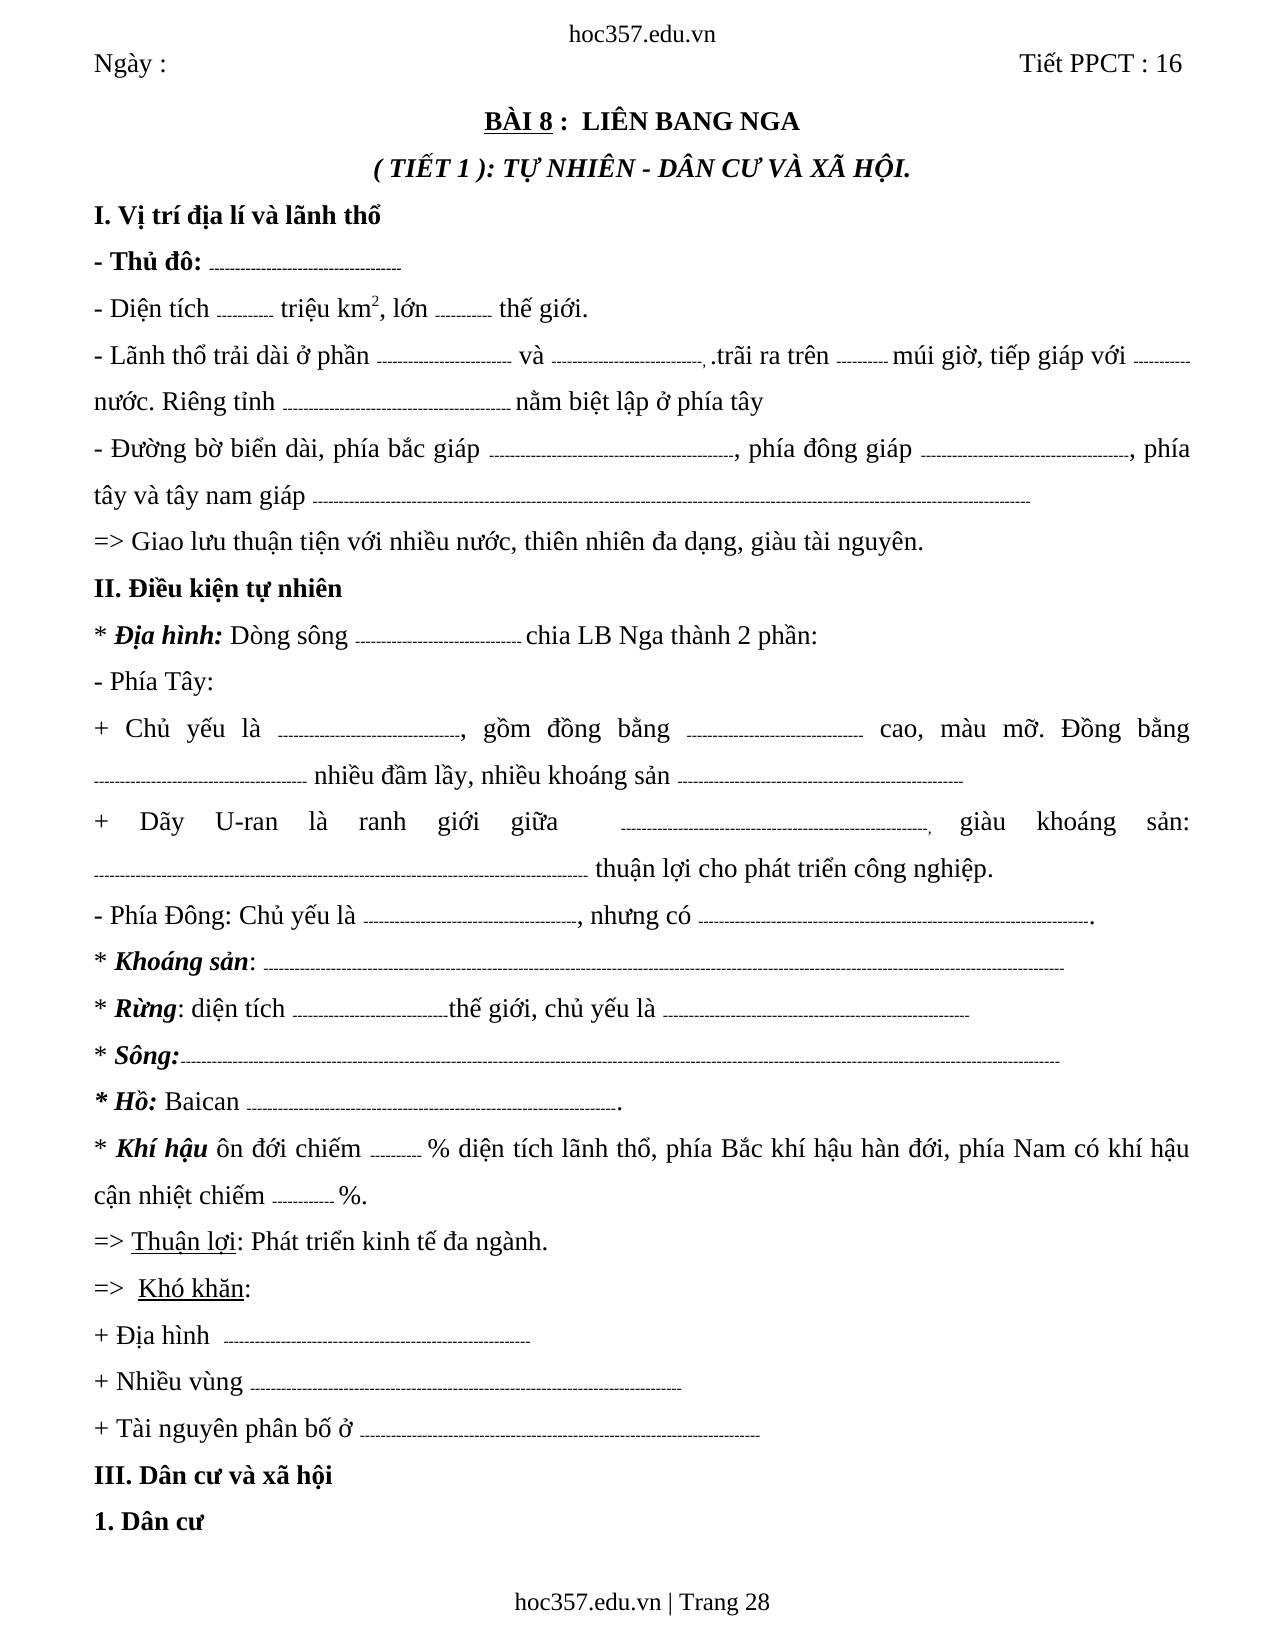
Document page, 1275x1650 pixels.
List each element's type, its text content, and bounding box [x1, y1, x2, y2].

text - Diện tích ----------- triệu km2, lớn ----------- thế giới. [94, 292, 1191, 323]
text - Phía Đông: Chủ yếu là -----------------------------------------, nhưng có ---------------------------------------------------------------------------. [94, 899, 1191, 930]
text * Khí hậu ôn đới chiếm ---------- % diện tích lãnh thổ, phía Bắc khí hậu hàn đới, phía có khí hậu cận nhiệt chiếm ------------ %. [94, 1132, 1191, 1210]
text * Rừng: diện tích ------------------------------thế giới, chủ yếu là ----------------------------------------------------------- [94, 992, 1191, 1023]
table_header Ngày : [83, 48, 642, 105]
text + Địa hình ----------------------------------------------------------- [94, 1319, 1191, 1350]
text - Thủ đô: ------------------------------------- [94, 245, 1191, 277]
table_header Tiết PPCT : 16 [642, 48, 1202, 105]
text + Chủ yếu là -----------------------------------, gồm đồng bằng ---------------------------------- cao, màu mỡ. Đồng bằng ----------------------------------------- nhiều đầm lầy, nhiều khoáng sản ------------------------------------------------------- [94, 712, 1191, 790]
text 1. Dân cư [94, 1505, 1191, 1537]
text => Khó khăn: [94, 1272, 1191, 1303]
text * Sông:------------------------------------------------------------------------------------------------------------------------------------------------------------------------- [94, 1039, 1191, 1070]
text ( TIẾT 1 ): TỰ NHIÊN - DÂN CƯ VÀ XÃ HỘI. [94, 152, 1191, 183]
text => Thuận lợi: Phát triển kinh tế đa ngành. [94, 1225, 1191, 1257]
text - Phía Tây: [94, 665, 1191, 697]
text + Tài nguyên phân bố ở ----------------------------------------------------------------------------- [94, 1412, 1191, 1443]
text * Khoáng sản: ---------------------------------------------------------------------------------------------------------------------------------------------------------- [94, 945, 1191, 977]
text II. Điều kiện tự nhiên [94, 572, 1191, 603]
text + Dãy U-ran là ranh giới giữa -----------------------------------------------------------, giàu khoáng sản: ----------------------------------------------------------------------------------------------- thuận lợi cho phát triển công nghiệp. [94, 805, 1191, 883]
text I. Vị trí địa lí và lãnh thổ [94, 199, 1191, 230]
text - Đường bờ biển dài, phía bắc giáp -----------------------------------------------, phía đông giáp ----------------------------------------, phía tây và tây nam giáp ------------------------------------------------------------------------------------------------------------------------------------------ [94, 432, 1191, 510]
text * Địa hình: Dòng sông -------------------------------- chia LB Nga thành 2 phần: [94, 619, 1191, 650]
text + Nhiều vùng ----------------------------------------------------------------------------------- [94, 1365, 1191, 1397]
text => Giao lưu thuận tiện với nhiều nước, thiên nhiên đa dạng, giàu tài nguyên. [94, 525, 1191, 557]
text * Hồ: Baican -----------------------------------------------------------------------. [94, 1085, 1191, 1117]
text III. Dân cư và xã hội [94, 1459, 1191, 1490]
text BÀI 8 : LIÊN BANG NGA [94, 105, 1191, 137]
text - Lãnh thổ trải dài ở phần -------------------------- và -----------------------------, .trãi ra trên ---------- múi giờ, tiếp giáp với ----------- nước. Riêng tỉnh -------------------------------------------- nằm biệt lập ở phía tây [94, 339, 1191, 417]
